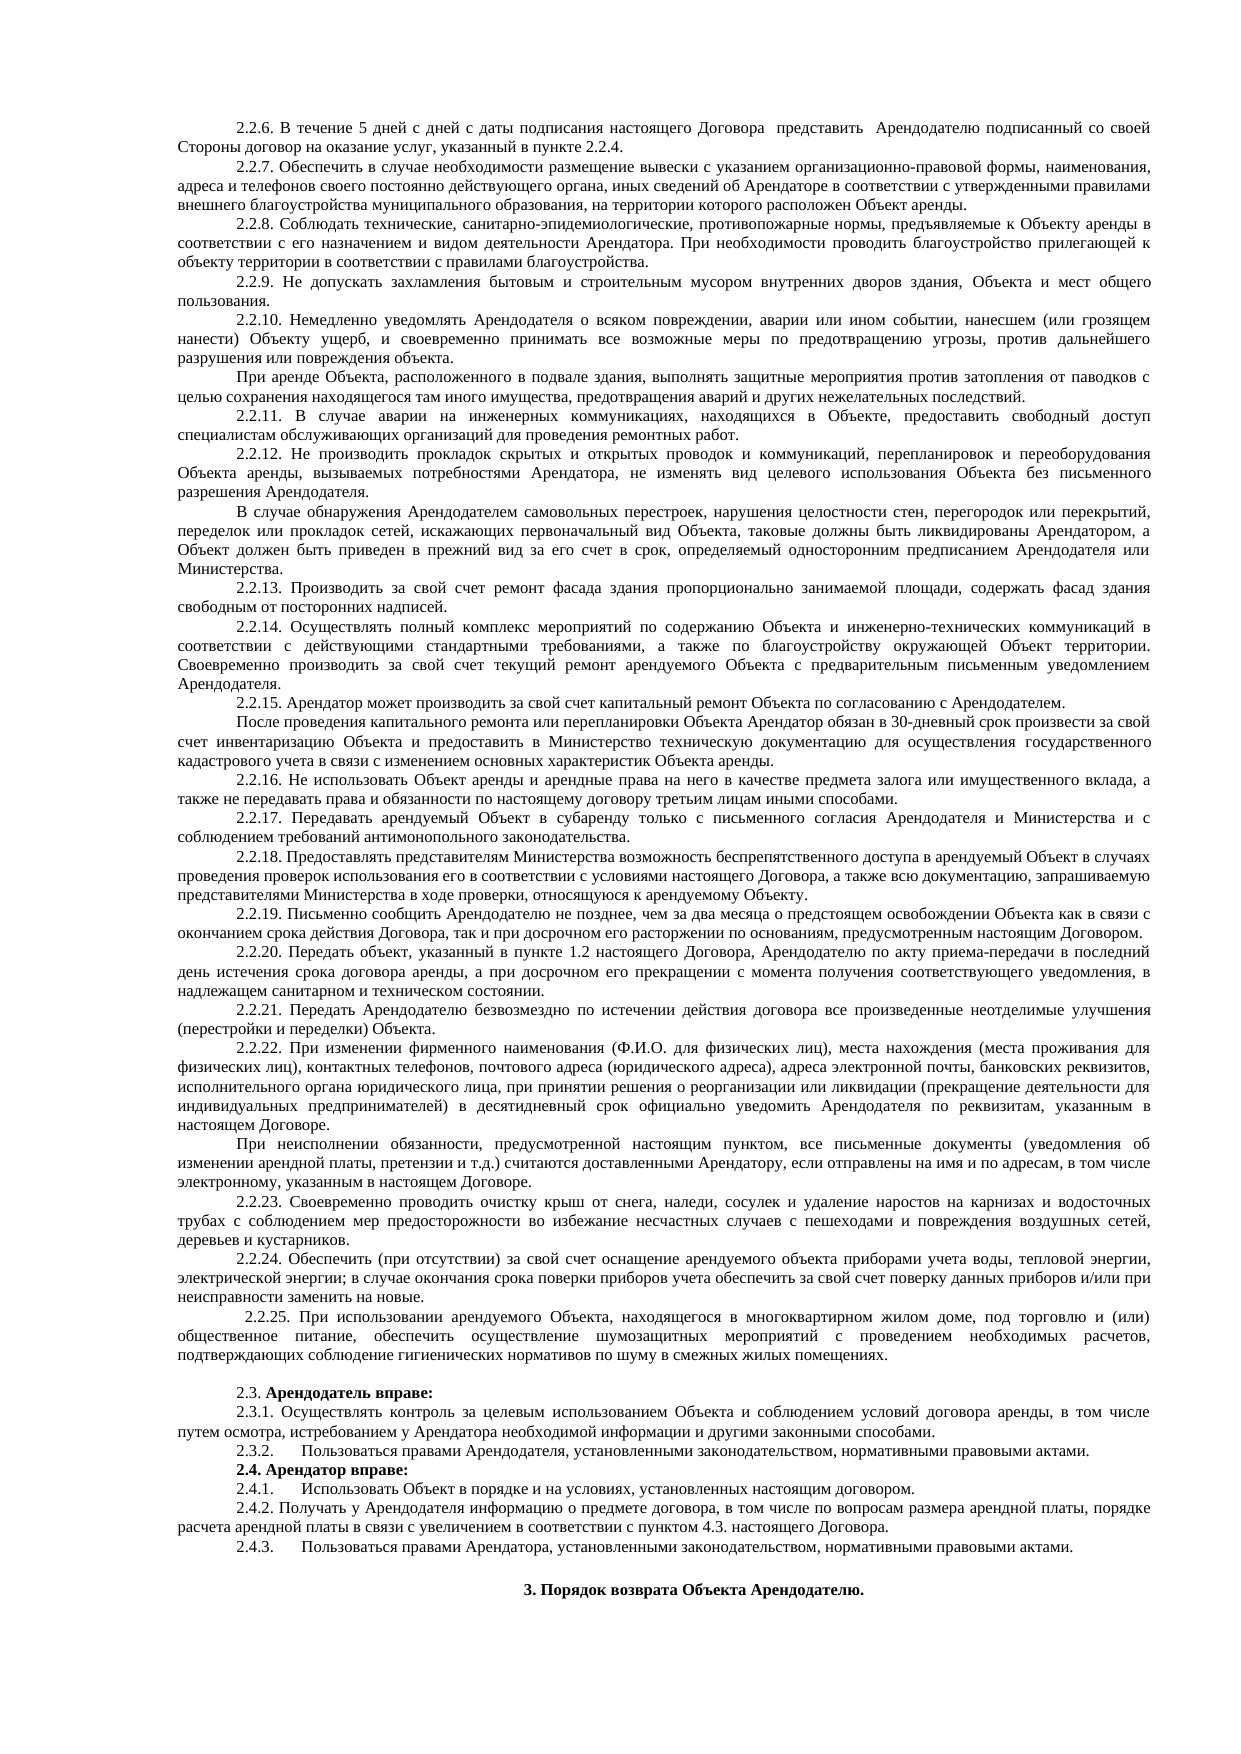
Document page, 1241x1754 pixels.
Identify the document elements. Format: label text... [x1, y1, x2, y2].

text 2.2.16. Не использовать Объект аренды и арендные права на него в качестве предмета залога или имущественного вклада, а также не передавать права и обязанности по настоящему договору третьим лицам иными способами. [177, 770, 1152, 808]
text 2.2.9. Не допускать захламления бытовым и строительным мусором внутренних дворов здания, Объекта и мест общего пользования. [177, 271, 1152, 310]
text 2.2.11. В случае аварии на инженерных коммуникациях, находящихся в Объекте, предоставить свободный доступ специалистам обслуживающих организаций для проведения ремонтных работ. [177, 406, 1152, 444]
text 2.2.8. Соблюдать технические, санитарно-эпидемиологические, противопожарные нормы, предъявляемые к Объекту аренды в соответствии с его назначением и видом деятельности Арендатора. При необходимости проводить благоустройство прилегающей к объекту территории в соответствии с правилами благоустройства. [177, 214, 1152, 271]
text 2.3.2. Пользоваться правами Арендодателя, установленными законодательством, нормативными правовыми актами. [177, 1441, 1152, 1460]
text 2.2.24. Обеспечить (при отсутствии) за свой счет оснащение арендуемого объекта приборами учета воды, тепловой энергии, электрической энергии; в случае окончания срока поверки приборов учета обеспечить за свой счет поверку данных приборов и/или при неисправности заменить на новые. [177, 1249, 1152, 1306]
text 2.2.7. Обеспечить в случае необходимости размещение вывески с указанием организационно-правовой формы, наименования, адреса и телефонов своего постоянно действующего органа, иных сведений об Арендаторе в соответствии с утвержденными правилами внешнего благоустройства муниципального образования, на территории которого расположен Объект аренды. [177, 156, 1152, 214]
text 2.2.23. Своевременно проводить очистку крыш от снега, наледи, сосулек и удаление наростов на карнизах и водосточных трубах с соблюдением мер предосторожности во избежание несчастных случаев с пешеходами и повреждения воздушных сетей, деревьев и кустарников. [177, 1191, 1152, 1249]
text 2.3.1. Осуществлять контроль за целевым использованием Объекта и соблюдением условий договора аренды, в том числе путем осмотра, истребованием у Арендатора необходимой информации и другими законными способами. [177, 1402, 1152, 1441]
text При неисполнении обязанности, предусмотренной настоящим пунктом, все письменные документы (уведомления об изменении арендной платы, претензии и т.д.) считаются доставленными Арендатору, если отправлены на имя и по адресам, в том числе электронному, указанным в настоящем Договоре. [177, 1134, 1152, 1191]
text При аренде Объекта, расположенного в подвале здания, выполнять защитные мероприятия против затопления от паводков с целью сохранения находящегося там иного имущества, предотвращения аварий и других нежелательных последствий. [177, 367, 1152, 406]
text 2.4. Арендатор вправе: [177, 1460, 1152, 1479]
text 2.2.20. Передать объект, указанный в пункте 1.2 настоящего Договора, Арендодателю по акту приема-передачи в последний день истечения срока договора аренды, а при досрочном его прекращении с момента получения соответствующего уведомления, в надлежащем санитарном и техническом состоянии. [177, 942, 1152, 1000]
text 2.2.17. Передавать арендуемый Объект в субаренду только с письменного согласия Арендодателя и Министерства и с соблюдением требований антимонопольного законодательства. [177, 808, 1152, 846]
text 2.4.2. Получать у Арендодателя информацию о предмете договора, в том числе по вопросам размера арендной платы, порядке расчета арендной платы в связи с увеличением в соответствии с пунктом 4.3. настоящего Договора. [177, 1498, 1152, 1536]
text 2.3. Арендодатель вправе: [177, 1383, 1152, 1402]
text В случае обнаружения Арендодателем самовольных перестроек, нарушения целостности стен, перегородок или перекрытий, переделок или прокладок сетей, искажающих первоначальный вид Объекта, таковые должны быть ликвидированы Арендатором, а Объект должен быть приведен в прежний вид за его счет в срок, определяемый односторонним предписанием Арендодателя или Министерства. [177, 501, 1152, 578]
text После проведения капитального ремонта или перепланировки Объекта Арендатор обязан в 30-дневный срок произвести за свой счет инвентаризацию Объекта и предоставить в Министерство техническую документацию для осуществления государственного кадастрового учета в связи с изменением основных характеристик Объекта аренды. [177, 712, 1152, 770]
text 2.2.22. При изменении фирменного наименования (Ф.И.О. для физических лиц), места нахождения (места проживания для физических лиц), контактных телефонов, почтового адреса (юридического адреса), адреса электронной почты, банковских реквизитов, исполнительного органа юридического лица, при принятии решения о реорганизации или ликвидации (прекращение деятельности для индивидуальных предпринимателей) в десятидневный срок официально уведомить Арендодателя по реквизитам, указанным в настоящем Договоре. [177, 1038, 1152, 1134]
text 3. Порядок возврата Объекта Арендодателю. [177, 1579, 1152, 1598]
text 2.2.19. Письменно сообщить Арендодателю не позднее, чем за два месяца о предстоящем освобождении Объекта как в связи с окончанием срока действия Договора, так и при досрочном его расторжении по основаниям, предусмотренным настоящим Договором. [177, 904, 1152, 942]
text 2.4.1. Использовать Объект в порядке и на условиях, установленных настоящим договором. [177, 1479, 1152, 1498]
text 2.2.25. При использовании арендуемого Объекта, находящегося в многоквартирном жилом доме, под торговлю и (или) общественное питание, обеспечить осуществление шумозащитных мероприятий с проведением необходимых расчетов, подтверждающих соблюдение гигиенических нормативов по шуму в смежных жилых помещениях. [177, 1306, 1152, 1364]
text 2.2.15. Арендатор может производить за свой счет капитальный ремонт Объекта по согласованию с Арендодателем. [177, 693, 1152, 712]
text 2.2.13. Производить за свой счет ремонт фасада здания пропорционально занимаемой площади, содержать фасад здания свободным от посторонних надписей. [177, 578, 1152, 616]
text 2.2.14. Осуществлять полный комплекс мероприятий по содержанию Объекта и инженерно-технических коммуникаций в соответствии с действующими стандартными требованиями, а также по благоустройству окружающей Объект территории. Своевременно производить за свой счет текущий ремонт арендуемого Объекта с предварительным письменным уведомлением Арендодателя. [177, 616, 1152, 693]
text 2.2.18. Предоставлять представителям Министерства возможность беспрепятственного доступа в арендуемый Объект в случаях проведения проверок использования его в соответствии с условиями настоящего Договора, а также всю документацию, запрашиваемую представителями Министерства в ходе проверки, относящуюся к арендуемому Объекту. [177, 846, 1152, 904]
text 2.4.3. Пользоваться правами Арендатора, установленными законодательством, нормативными правовыми актами. [177, 1536, 1152, 1556]
text 2.2.21. Передать Арендодателю безвозмездно по истечении действия договора все произведенные неотделимые улучшения (перестройки и переделки) Объекта. [177, 1000, 1152, 1038]
text 2.2.6. В течение 5 дней с дней с даты подписания настоящего Договора представить Арендодателю подписанный со своей Стороны договор на оказание услуг, указанный в пункте 2.2.4. [177, 118, 1152, 156]
text 2.2.10. Немедленно уведомлять Арендодателя о всяком повреждении, аварии или ином событии, нанесшем (или грозящем нанести) Объекту ущерб, и своевременно принимать все возможные меры по предотвращению угрозы, против дальнейшего разрушения или повреждения объекта. [177, 310, 1152, 367]
text 2.2.12. Не производить прокладок скрытых и открытых проводок и коммуникаций, перепланировок и переоборудования Объекта аренды, вызываемых потребностями Арендатора, не изменять вид целевого использования Объекта без письменного разрешения Арендодателя. [177, 444, 1152, 501]
